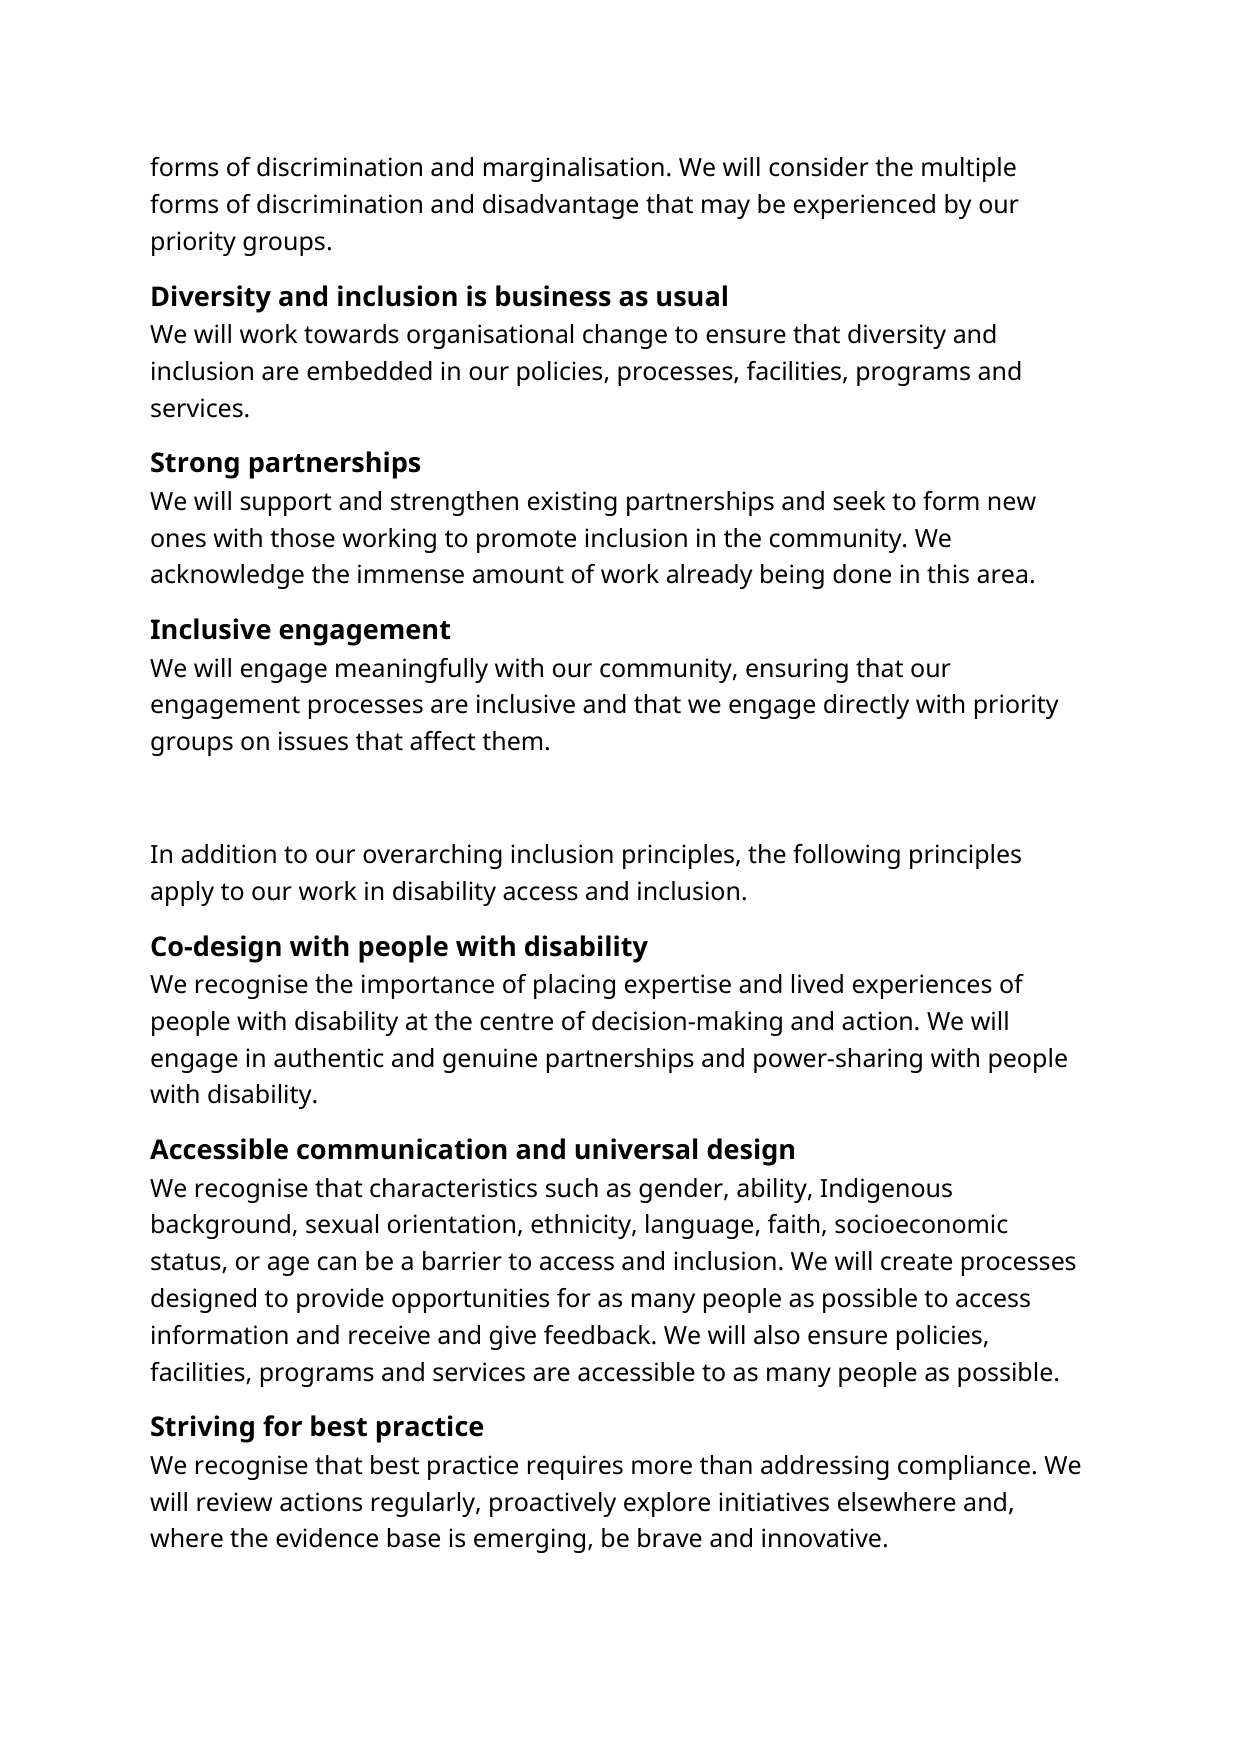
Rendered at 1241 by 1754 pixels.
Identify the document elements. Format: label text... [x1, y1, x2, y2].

subtitle Co-design with people with disability [150, 927, 1090, 964]
text In addition to our overarching inclusion principles, the following principles apply to our work in disability access and inclusion. [150, 837, 1090, 908]
subtitle Accessible communication and universal design [150, 1131, 1090, 1167]
subtitle Inclusive engagement [150, 611, 1090, 647]
subtitle Striving for best practice [150, 1408, 1090, 1444]
text We will work towards organisational change to ensure that diversity and inclusion are embedded in our policies, processes, facilities, programs and services. [150, 317, 1090, 424]
text We will engage meaningfully with our community, ensuring that our engagement processes are inclusive and that we engage directly with priority groups on issues that affect them. [150, 650, 1090, 758]
text We recognise the importance of placing expertise and lived experiences of people with disability at the centre of decision-making and action. We will engage in authentic and genuine partnerships and power-sharing with people with disability. [150, 967, 1090, 1111]
subtitle Diversity and inclusion is business as usual [150, 277, 1090, 314]
subtitle Strong partnerships [150, 444, 1090, 481]
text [150, 150, 1090, 258]
text We recognise that characteristics such as gender, ability, Indigenous background, sexual orientation, ethnicity, language, faith, socioeconomic status, or age can be a barrier to access and inclusion. We will create processes designed to provide opportunities for as many people as possible to access information and receive and give feedback. We will also ensure policies, facilities, programs and services are accessible to as many people as possible. [150, 1170, 1090, 1388]
text We recognise that best practice requires more than addressing compliance. We will review actions regularly, proactively explore initiatives elsewhere and, where the evidence base is emerging, be brave and innovative. [150, 1447, 1090, 1555]
text We will support and strengthen existing partnerships and seek to form new ones with those working to promote inclusion in the community. We acknowledge the immense amount of work already being done in this area. [150, 483, 1090, 591]
